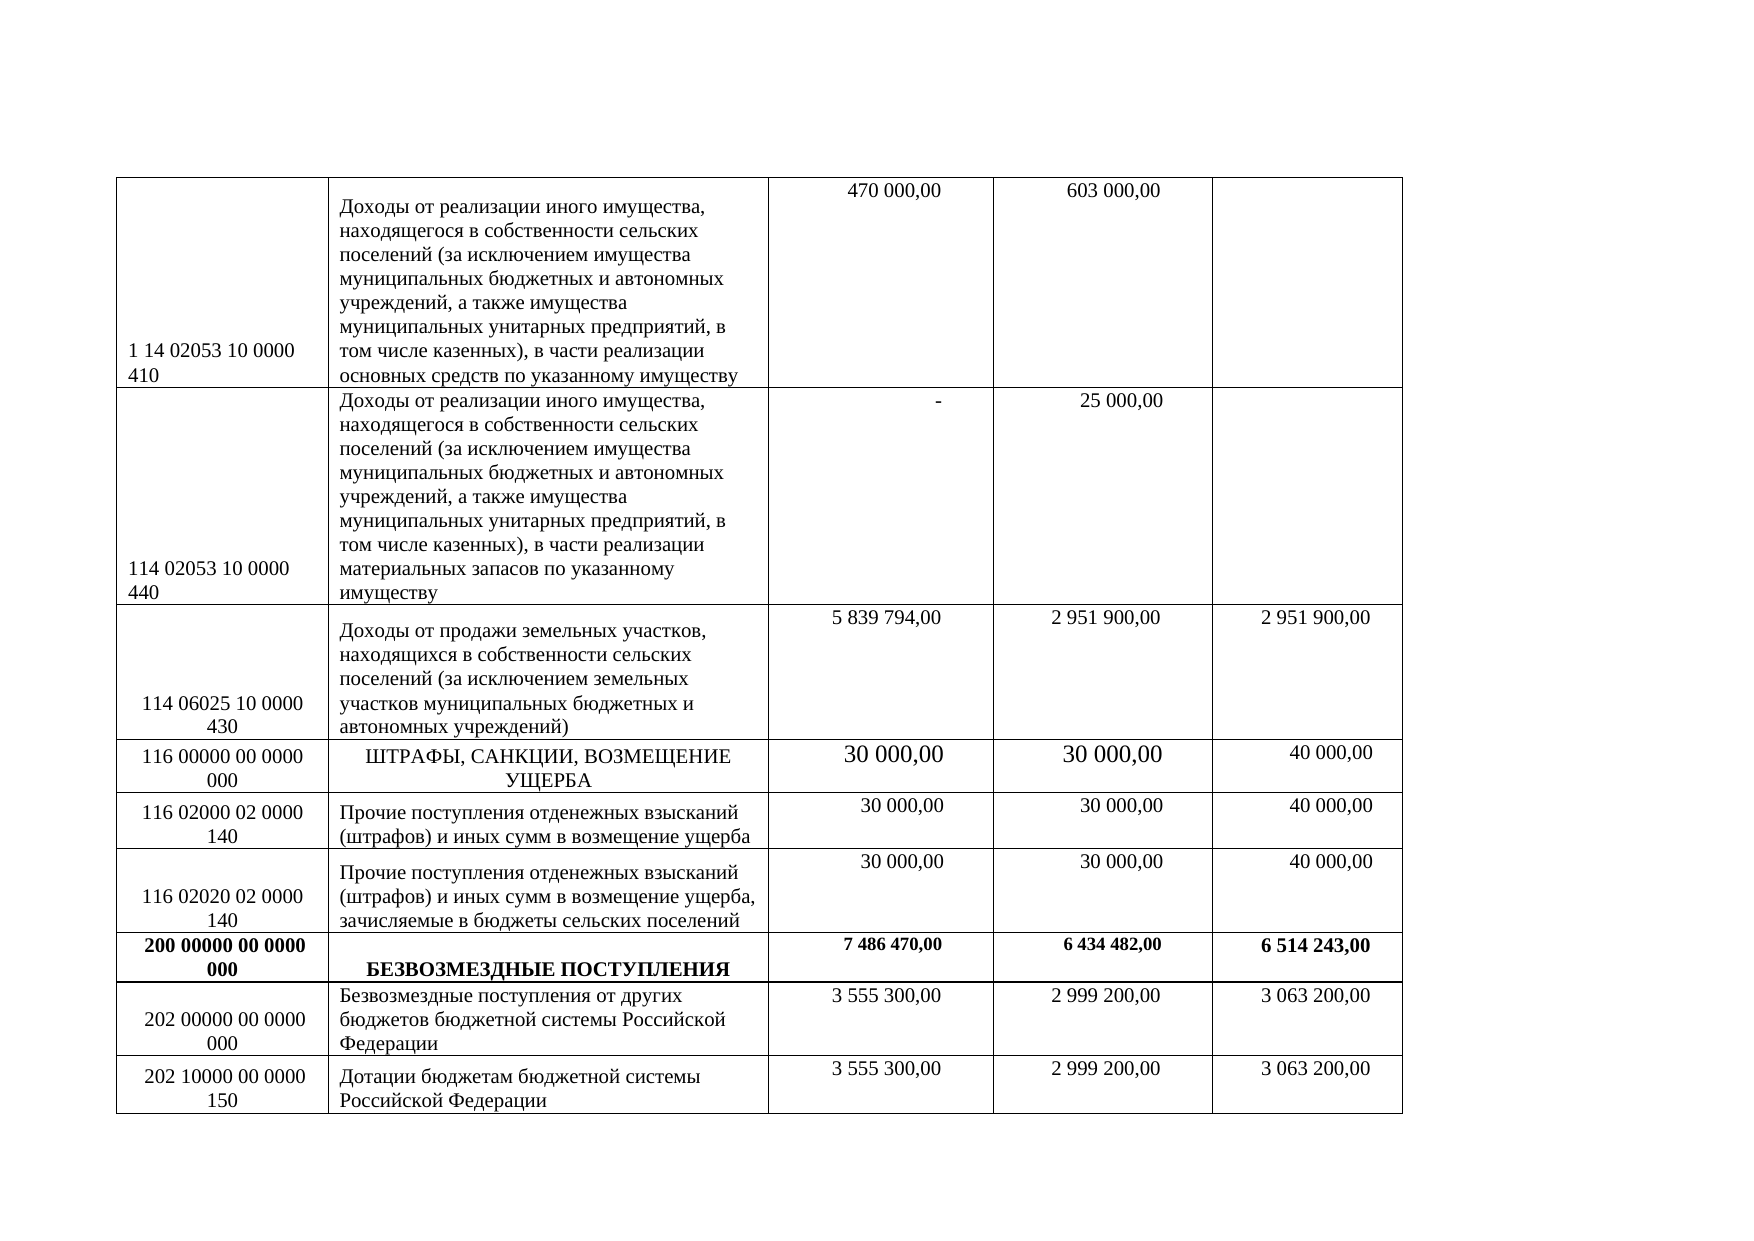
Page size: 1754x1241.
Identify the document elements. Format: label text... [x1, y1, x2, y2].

table_cell БЕЗВОЗМЕЗДНЫЕ ПОСТУПЛЕНИЯ [329, 933, 768, 981]
table_cell 2 999 200,00 [994, 1056, 1212, 1112]
table_cell 2 999 200,00 [994, 983, 1212, 1055]
table_cell 30 000,00 [994, 849, 1212, 932]
table_cell 40 000,00 [1213, 740, 1402, 792]
table_cell 40 000,00 [1213, 849, 1402, 932]
table_cell 30 000,00 [994, 740, 1212, 792]
table_cell 3 063 200,00 [1213, 1056, 1402, 1112]
table_cell 6 514 243,00 [1213, 933, 1402, 981]
table_cell 3 063 200,00 [1213, 983, 1402, 1055]
table_cell Прочие поступления отденежных взысканий (штрафов) и иных сумм в возмещение ущерба, зачисляемые в бюджеты сельских поселений [329, 849, 768, 932]
table_cell [1213, 388, 1402, 604]
table_cell 7 486 470,00 [769, 933, 993, 981]
table_cell 5 839 794,00 [769, 605, 993, 738]
table_cell Прочие поступления отденежных взысканий (штрафов) и иных сумм в возмещение ущерба [329, 793, 768, 848]
table_cell Дотации бюджетам бюджетной системы Российской Федерации [329, 1056, 768, 1112]
table_cell 470 000,00 [769, 178, 993, 387]
table_cell Доходы от реализации иного имущества, находящегося в собственности сельских поселений (за исключением имущества муниципальных бюджетных и автономных учреждений, а также имущества муниципальных унитарных предприятий, в том числе казенных), в части реализации основных средств по указанному имуществу [329, 178, 768, 387]
table_cell 2 951 900,00 [1213, 605, 1402, 738]
table_cell 603 000,00 [994, 178, 1212, 387]
table_cell 30 000,00 [769, 740, 993, 792]
table_cell - [769, 388, 993, 604]
table_cell 116 02000 02 0000 140 [117, 793, 328, 848]
table_cell 30 000,00 [769, 793, 993, 848]
table_cell 114 06025 10 0000 430 [117, 605, 328, 738]
table_cell 1 14 02053 10 0000 410 [117, 178, 328, 387]
table_cell Доходы от реализации иного имущества, находящегося в собственности сельских поселений (за исключением имущества муниципальных бюджетных и автономных учреждений, а также имущества муниципальных унитарных предприятий, в том числе казенных), в части реализации материальных запасов по указанному имуществу [329, 388, 768, 604]
table_cell 30 000,00 [994, 793, 1212, 848]
table_cell 30 000,00 [769, 849, 993, 932]
table_cell 200 00000 00 0000 000 [117, 933, 328, 981]
table_cell 114 02053 10 0000 440 [117, 388, 328, 604]
table_cell Доходы от продажи земельных участков, находящихся в собственности сельских поселений (за исключением земельных участков муниципальных бюджетных и автономных учреждений) [329, 605, 768, 738]
table_cell Безвозмездные поступления от других бюджетов бюджетной системы Российской Федерации [329, 983, 768, 1055]
table_cell 202 10000 00 0000 150 [117, 1056, 328, 1112]
table_cell 3 555 300,00 [769, 1056, 993, 1112]
table_cell 40 000,00 [1213, 793, 1402, 848]
table_cell 25 000,00 [994, 388, 1212, 604]
table_cell [1213, 178, 1402, 387]
table_cell 116 00000 00 0000 000 [117, 740, 328, 792]
table_cell 2 951 900,00 [994, 605, 1212, 738]
table_cell 116 02020 02 0000 140 [117, 849, 328, 932]
table_cell 202 00000 00 0000 000 [117, 983, 328, 1055]
table_cell ШТРАФЫ, САНКЦИИ, ВОЗМЕЩЕНИЕ УЩЕРБА [329, 740, 768, 792]
table_cell 3 555 300,00 [769, 983, 993, 1055]
table_cell 6 434 482,00 [994, 933, 1212, 981]
